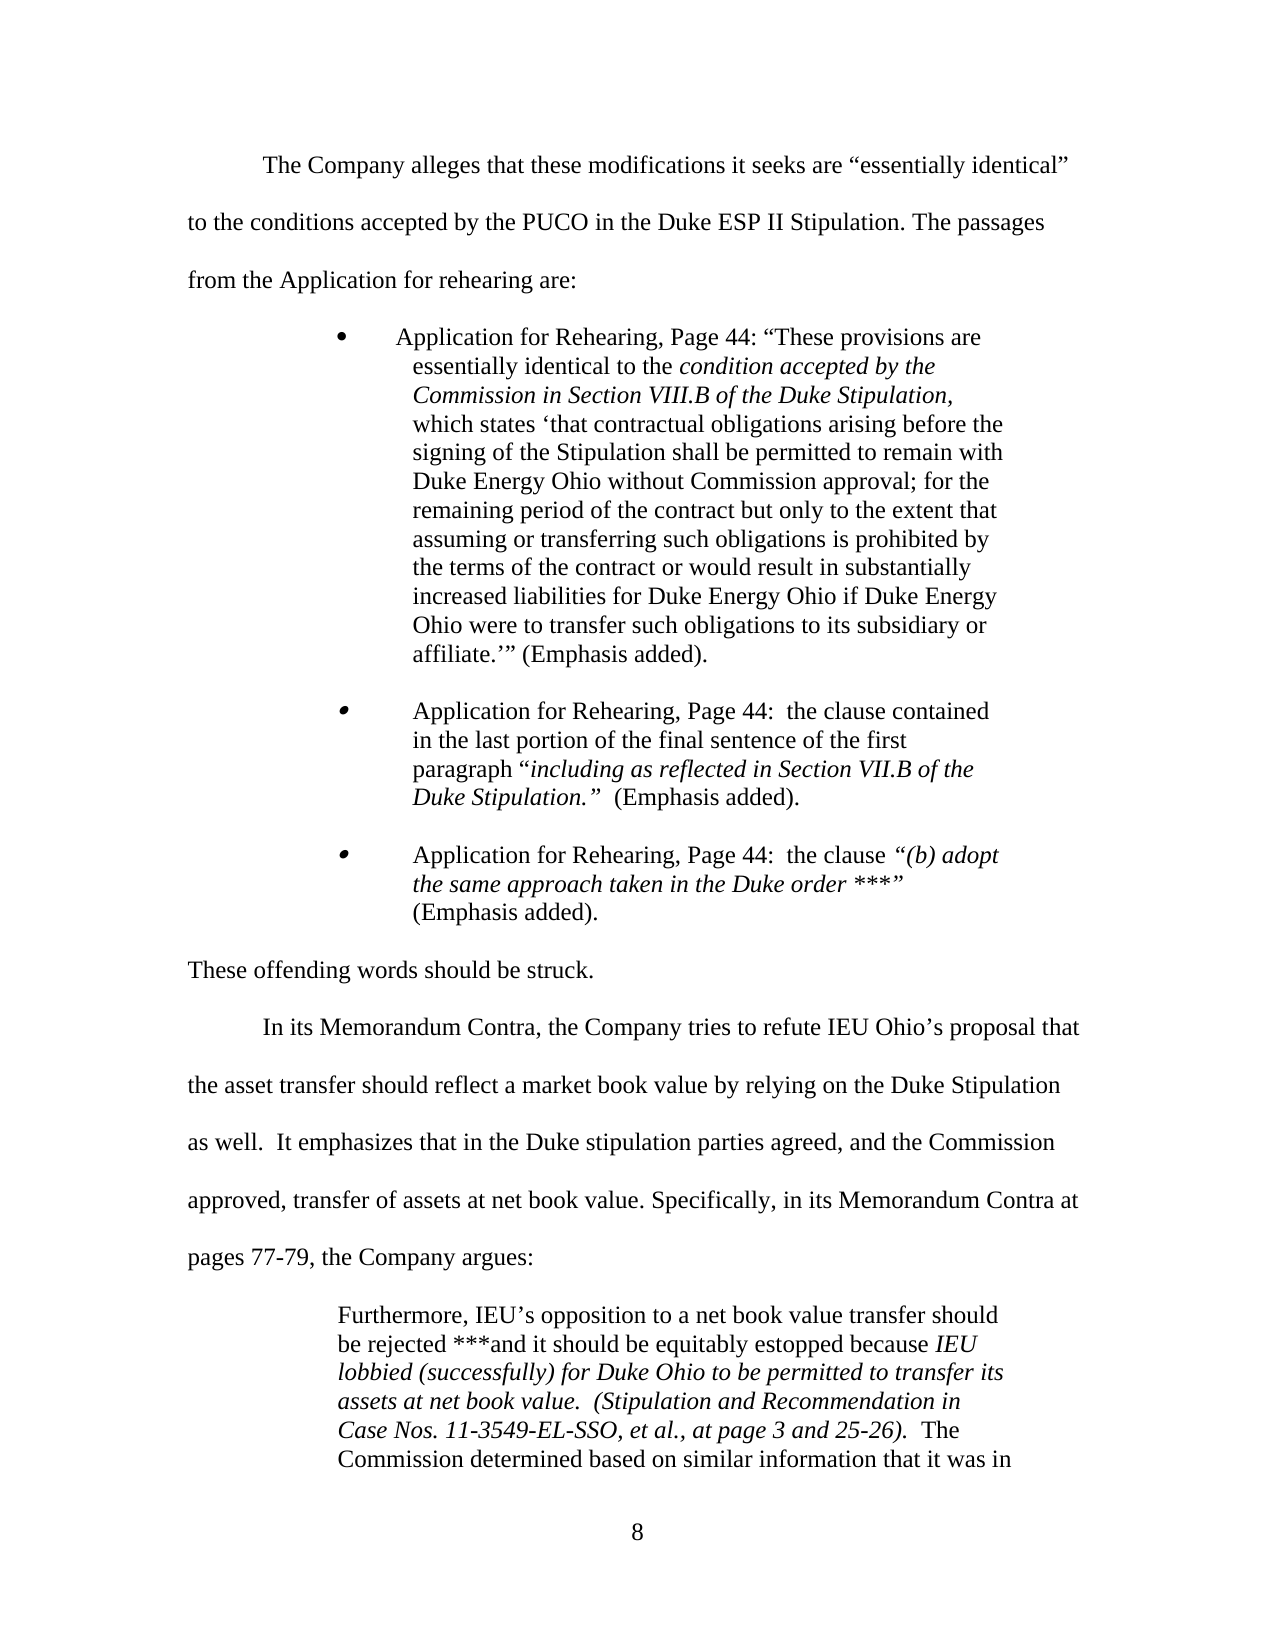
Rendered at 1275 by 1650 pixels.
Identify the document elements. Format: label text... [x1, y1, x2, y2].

list Application for Rehearing, Page 44: “These provisions are essentially identical to the condition accepted by the Commission in Section VIII.B of the Duke Stipulation, which states ‘that contractual obligations arising before the signing of the Stipulation shall be permitted to remain with Duke Energy Ohio without Commission approval; for the remaining period of the contract but only to the extent that assuming or transferring such obligations is prohibited by the terms of the contract or would result in substantially increased liabilities for Duke Energy Ohio if Duke Energy Ohio were to transfer such obligations to its subsidiary or affiliate.’” (Emphasis added). [337, 322, 1012, 667]
text These offending words should be struck. [187, 955, 1087, 984]
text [337, 1300, 1012, 1472]
text In its Memorandum Contra, the Company tries to refute IEU Ohio’s proposal that the asset transfer should reflect a market book value by relying on the Duke Stipulation as well. It emphasizes that in the Duke stipulation parties agreed, and the Commission approved, transfer of assets at net book value. Specifically, in its Memorandum Contra at pages 77-79, the Company argues: [187, 1012, 1087, 1271]
list Application for Rehearing, Page 44: the clause contained in the last portion of the final sentence of the first paragraph “including as reflected in Section VII.B of the Duke Stipulation.” (Emphasis added). [337, 696, 1012, 811]
list Application for Rehearing, Page 44: the clause “(b) adopt the same approach taken in the Duke order ***” (Emphasis added). [337, 840, 1012, 926]
text The Company alleges that these modifications it seeks are “essentially identical” to the conditions accepted by the PUCO in the Duke ESP II Stipulation. The passages from the Application for rehearing are: [187, 150, 1087, 294]
